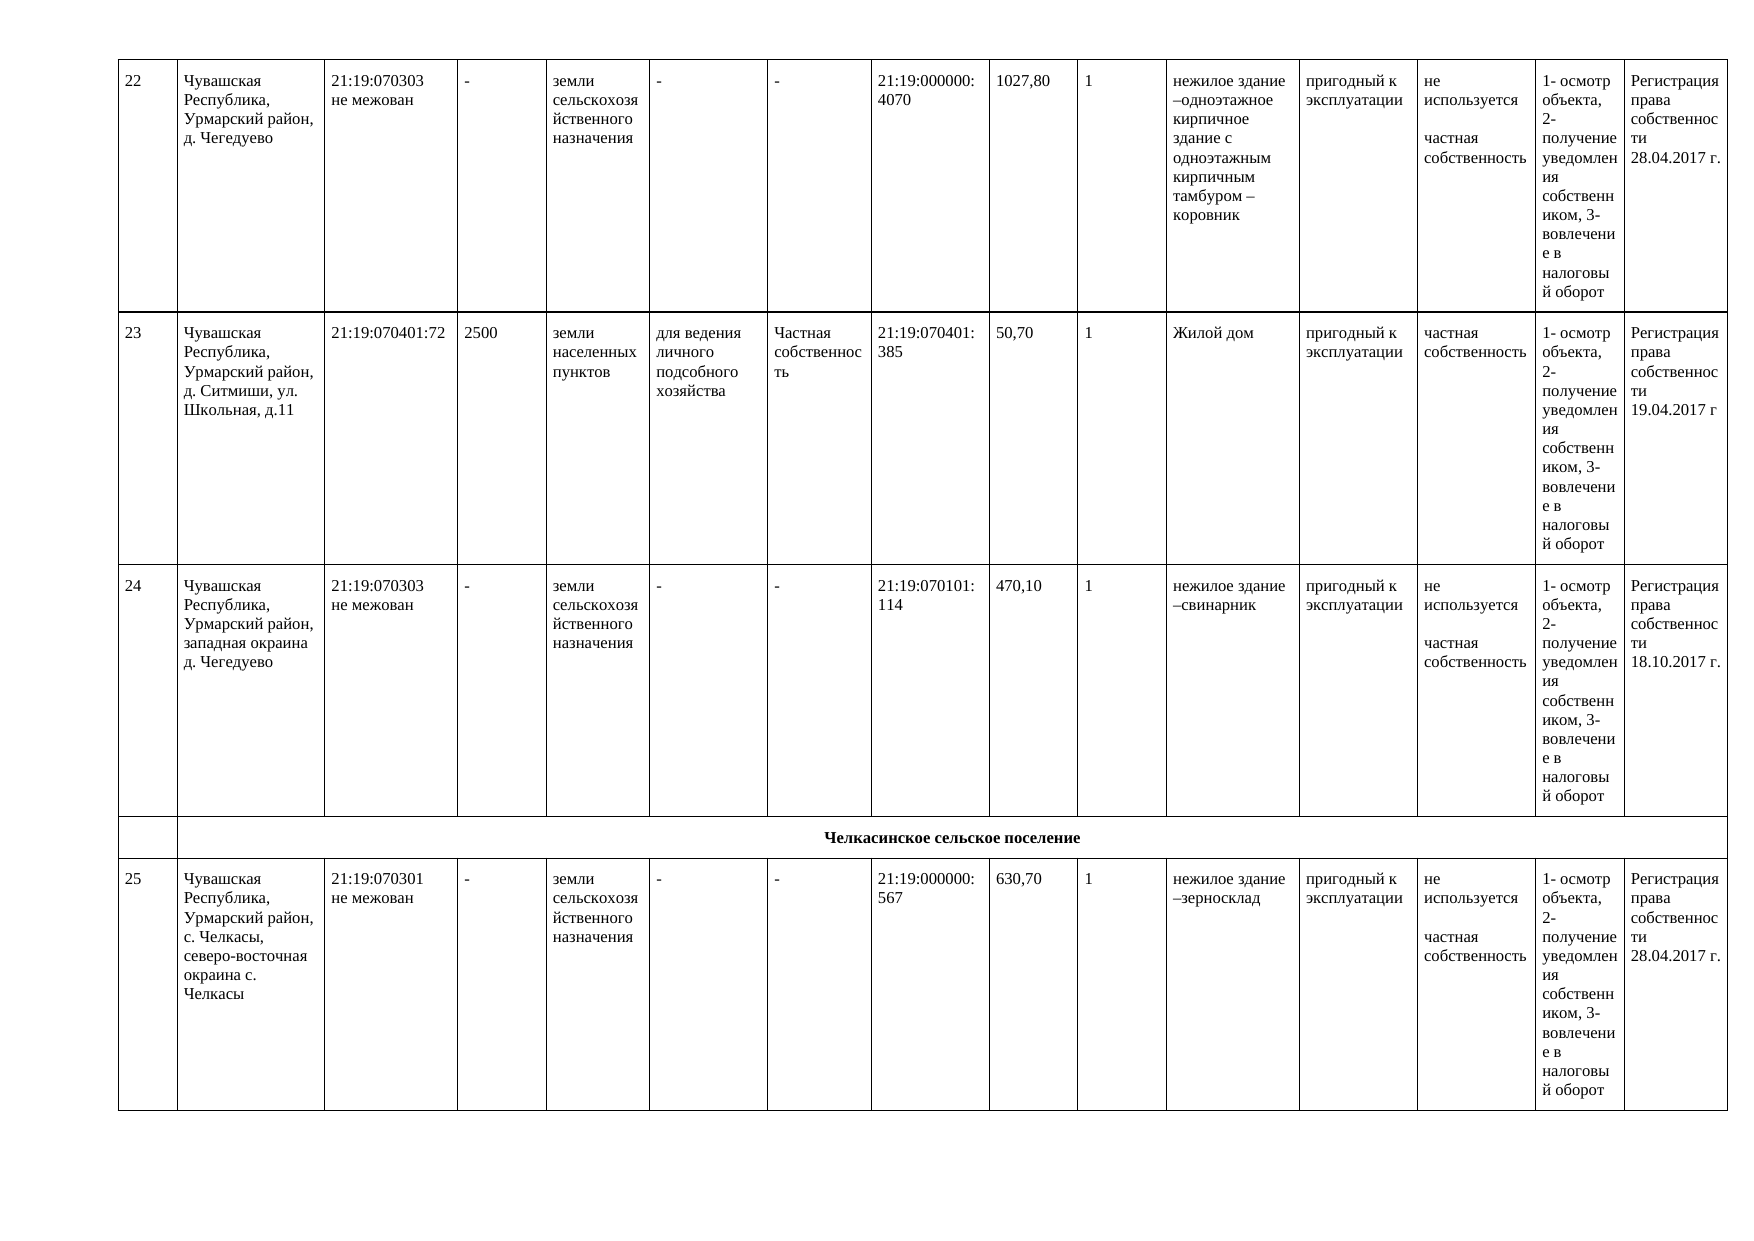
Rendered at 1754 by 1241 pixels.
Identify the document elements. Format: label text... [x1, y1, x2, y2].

table_cell - [768, 60, 871, 311]
table_cell Регистрация права собственности 18.10.2017 г. [1625, 565, 1727, 816]
table_cell Чувашская Республика, Урмарский район, д. Чегедуево [178, 60, 324, 311]
table_cell - [458, 565, 546, 816]
table_cell нежилое здание –свинарник [1167, 565, 1299, 816]
table_cell 24 [119, 565, 177, 816]
table_cell 1 [1078, 60, 1166, 311]
table_cell - [768, 565, 871, 816]
table_cell 21:19:070401:385 [872, 313, 989, 564]
table_cell 50,70 [990, 313, 1077, 564]
table_cell нежилое здание –одноэтажное кирпичное здание с одноэтажным кирпичным тамбуром –коровник [1167, 60, 1299, 311]
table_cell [547, 60, 649, 311]
table_cell 1027,80 [990, 60, 1077, 311]
table_cell - [650, 565, 767, 816]
table_cell 470,10 [990, 565, 1077, 816]
table_cell не используется частная собственность [1418, 565, 1535, 816]
table_cell 1 [1078, 313, 1166, 564]
table_cell Челкасинское сельское поселение [178, 817, 1727, 857]
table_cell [1300, 60, 1417, 311]
table_cell 2500 [458, 313, 546, 564]
table_cell земли населенных пунктов [547, 313, 649, 564]
table_cell 630,70 [990, 859, 1077, 1110]
table_cell - [768, 859, 871, 1110]
table_cell Жилой дом [1167, 313, 1299, 564]
table_cell - [458, 859, 546, 1110]
table_cell 1 [1078, 859, 1166, 1110]
table_cell Регистрация права собственности 19.04.2017 г [1625, 313, 1727, 564]
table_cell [547, 859, 649, 1110]
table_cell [1536, 60, 1624, 311]
table_cell - [650, 859, 767, 1110]
table_cell пригодный к эксплуатации [1300, 313, 1417, 564]
table_cell 21:19:000000:567 [872, 859, 989, 1110]
table_cell 22 [119, 60, 177, 311]
table_cell 21:19:070303 не межован [325, 565, 457, 816]
table_cell [119, 817, 177, 857]
table_cell Чувашская Республика, Урмарский район, с. Челкасы, северо-восточная окраина с. Челкасы [178, 859, 324, 1110]
table_cell - [458, 60, 546, 311]
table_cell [1300, 859, 1417, 1110]
table_cell 1- осмотр объекта, 2- получение уведомления собственником, 3- вовлечение в налоговый оборот [1536, 565, 1624, 816]
table_cell - [650, 60, 767, 311]
table_cell Чувашская Республика, Урмарский район, западная окраина д. Чегедуево [178, 565, 324, 816]
table_cell 21:19:070101:114 [872, 565, 989, 816]
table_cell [1625, 859, 1727, 1110]
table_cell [1418, 859, 1535, 1110]
table_cell 21:19:070401:72 [325, 313, 457, 564]
table_cell 1 [1078, 565, 1166, 816]
table_cell 21:19:000000:4070 [872, 60, 989, 311]
table_cell частная собственность [1418, 313, 1535, 564]
table_cell 21:19:070303 не межован [325, 60, 457, 311]
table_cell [325, 859, 457, 1110]
table_cell Чувашская Республика, Урмарский район, д. Ситмиши, ул. Школьная, д.11 [178, 313, 324, 564]
table_cell 25 [119, 859, 177, 1110]
table_cell для ведения личного подсобного хозяйства [650, 313, 767, 564]
table_cell нежилое здание –зерносклад [1167, 859, 1299, 1110]
table_cell земли сельскохозяйственного назначения [547, 565, 649, 816]
table_cell 23 [119, 313, 177, 564]
table_cell 1- осмотр объекта, 2- получение уведомления собственником, 3- вовлечение в налоговый оборот [1536, 859, 1624, 1110]
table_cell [1418, 60, 1535, 311]
table_cell пригодный к эксплуатации [1300, 565, 1417, 816]
table_cell Частная собственность [768, 313, 871, 564]
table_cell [1625, 60, 1727, 311]
table_cell 1- осмотр объекта, 2- получение уведомления собственником, 3- вовлечение в налоговый оборот [1536, 313, 1624, 564]
